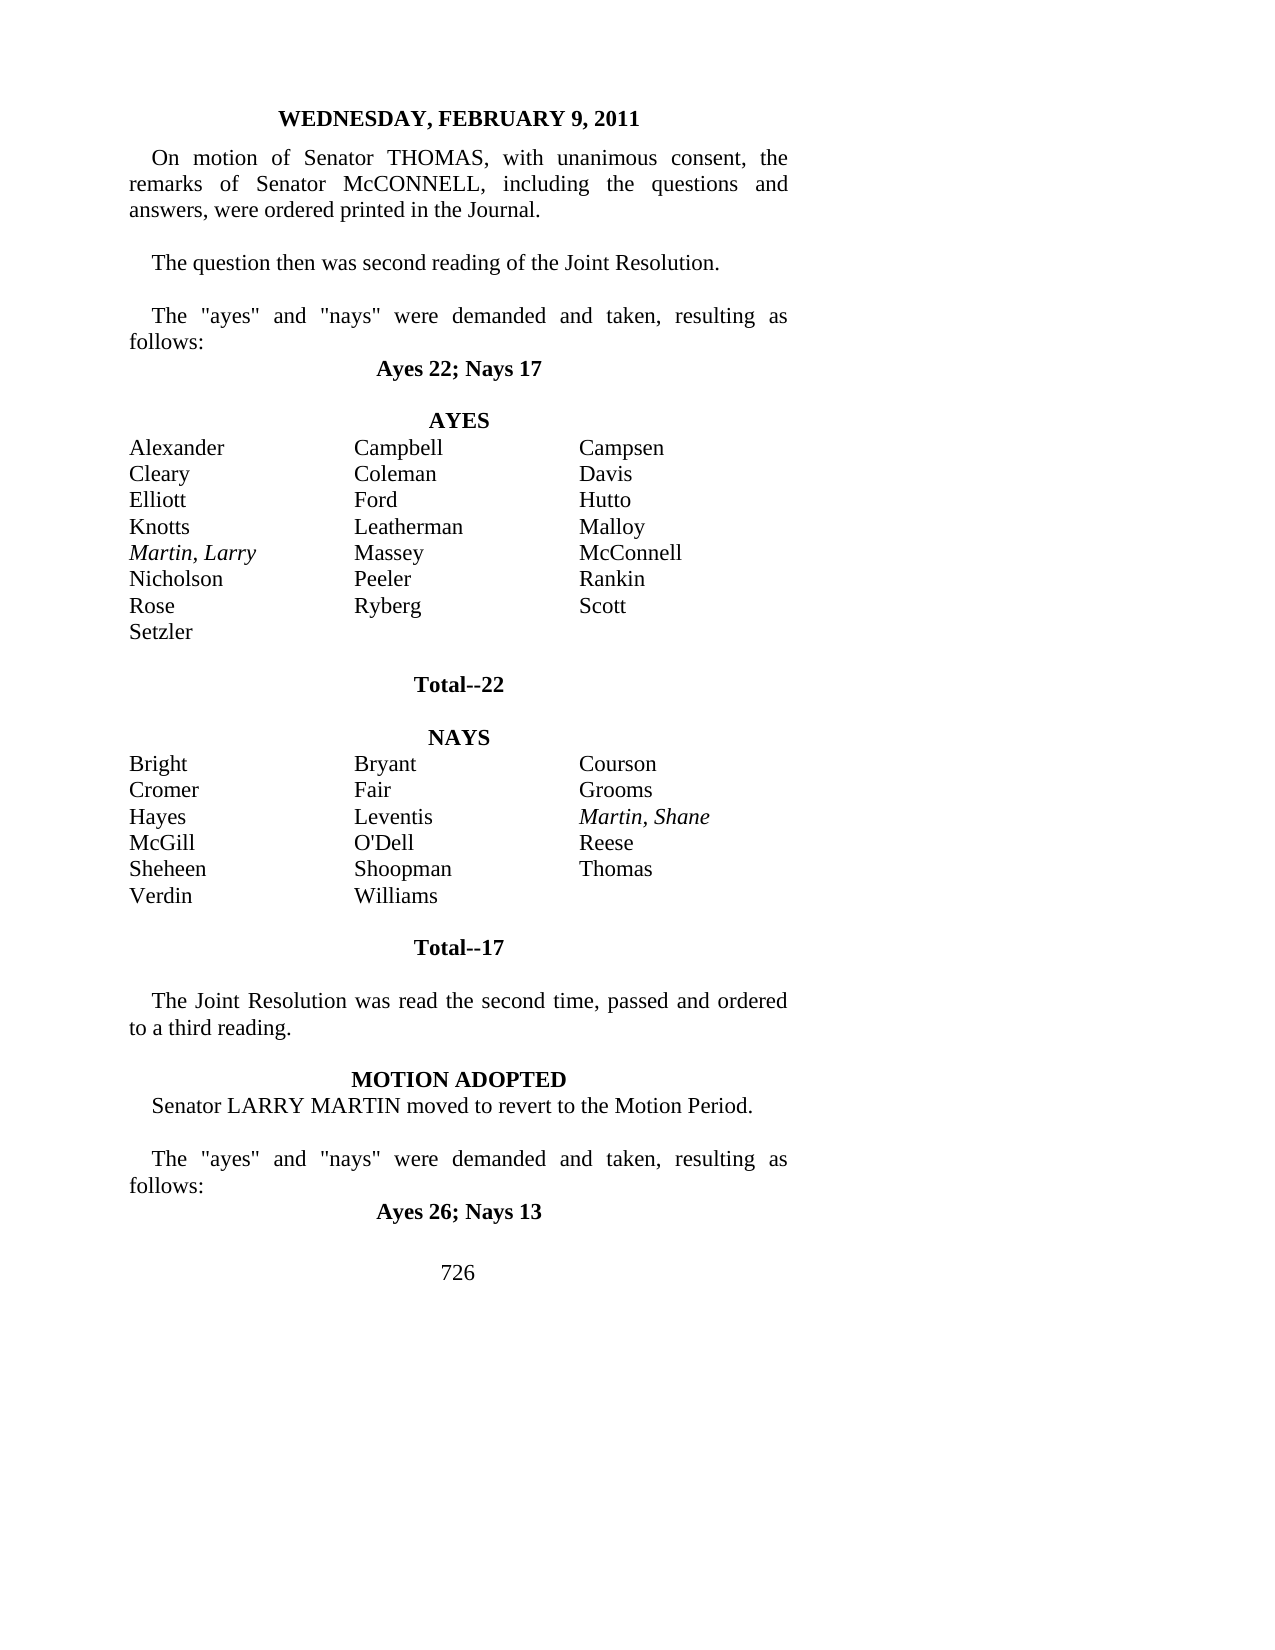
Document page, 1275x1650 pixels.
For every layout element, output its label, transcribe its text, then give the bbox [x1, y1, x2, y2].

text Elliott Ford Hutto [129, 486, 789, 513]
text NAYS [129, 724, 789, 750]
text Hayes Leventis Martin, Shane [129, 803, 789, 829]
text The "ayes" and "nays" were demanded and taken, resulting as follows: [129, 1145, 789, 1198]
text Bright Bryant Courson [129, 750, 789, 776]
text McGill O'Dell Reese [129, 829, 789, 855]
text AYES [129, 407, 789, 434]
text Nicholson Peeler Rankin [129, 566, 789, 592]
text Ayes 22; Nays 17 [129, 355, 789, 381]
text Alexander Campbell Campsen [129, 434, 789, 460]
text Knotts Leatherman Malloy [129, 513, 789, 539]
text On motion of Senator THOMAS, with unanimous consent, the remarks of Senator McCONNELL, including the questions and answers, were ordered printed in the Journal. [129, 144, 789, 223]
text The Joint Resolution was read the second time, passed and ordered to a third reading. [129, 987, 789, 1040]
text Rose Ryberg Scott [129, 592, 789, 618]
text Ayes 26; Nays 13 [129, 1198, 789, 1224]
text The question then was second reading of the Joint Resolution. [129, 249, 789, 276]
text The "ayes" and "nays" were demanded and taken, resulting as follows: [129, 302, 789, 355]
text Total--22 [129, 671, 789, 697]
text Martin, Larry Massey McConnell [129, 539, 789, 566]
text Cleary Coleman Davis [129, 460, 789, 486]
text Setzler [129, 618, 789, 644]
text Senator LARRY MARTIN moved to revert to the Motion Period. [129, 1093, 789, 1119]
text Verdin Williams [129, 882, 789, 908]
text Cromer Fair Grooms [129, 776, 789, 803]
text MOTION ADOPTED [129, 1066, 789, 1093]
text Sheheen Shoopman Thomas [129, 855, 789, 882]
text Total--17 [129, 934, 789, 961]
